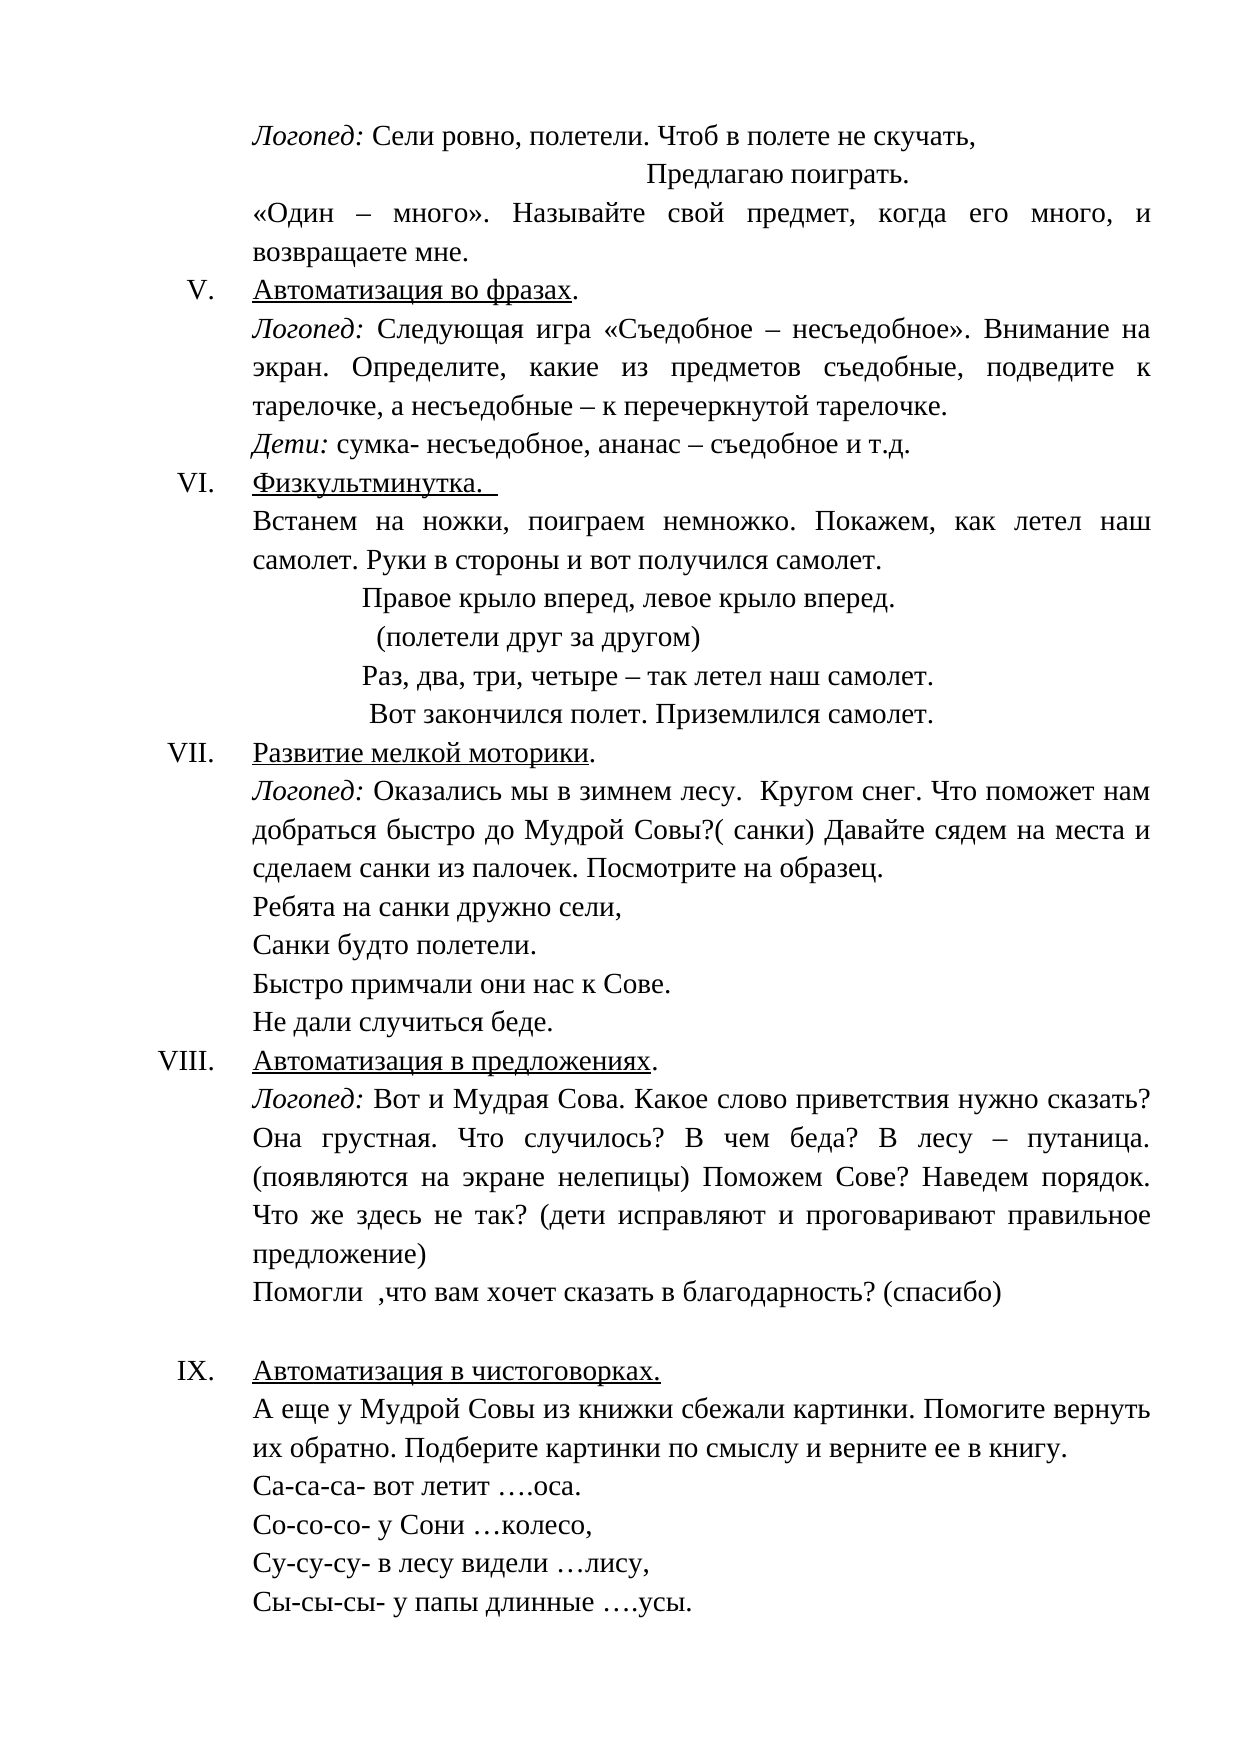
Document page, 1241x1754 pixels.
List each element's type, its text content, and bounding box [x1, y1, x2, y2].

list Автоматизация в чистоговорках. [215, 1353, 1152, 1386]
list Логопед: Сели ровно, полетели. Чтоб в полете не скучать, [252, 118, 1152, 152]
list Автоматизация во фразах. [215, 272, 1152, 306]
list Логопед: Следующая игра «Съедобное – несъедобное». Внимание на экран. Определите, какие из предметов съедобные, подведите к тарелочке, а несъедобные – к перечеркнутой тарелочке. [252, 311, 1152, 421]
list Физкультминутка. [215, 465, 1152, 498]
list Раз, два, три, четыре – так летел наш самолет. [252, 658, 1152, 691]
list Автоматизация в предложениях. [215, 1043, 1152, 1077]
list Логопед: Оказались мы в зимнем лесу. Кругом снег. Что поможет нам добраться быстро до Мудрой Совы?( санки) Давайте сядем на места и сделаем санки из палочек. Посмотрите на образец. [252, 773, 1152, 884]
list Предлагаю поиграть. [252, 157, 1152, 190]
list Сы-сы-сы- у папы длинные ….усы. [252, 1584, 1152, 1618]
list Встанем на ножки, поиграем немножко. Покажем, как летел наш самолет. Руки в стороны и вот получился самолет. [252, 503, 1152, 576]
list Дети: сумка- несъедобное, ананас – съедобное и т.д. [252, 426, 1152, 460]
list Ребята на санки дружно сели, [252, 889, 1152, 922]
list Быстро примчали они нас к Сове. [252, 966, 1152, 999]
list Помогли ,что вам хочет сказать в благодарность? (спасибо) [177, 1274, 1152, 1308]
list А еще у Мудрой Совы из книжки сбежали картинки. Помогите вернуть их обратно. Подберите картинки по смыслу и верните ее в книгу. [252, 1391, 1152, 1463]
list Вот закончился полет. Приземлился самолет. [252, 696, 1152, 730]
list Санки будто полетели. [252, 927, 1152, 961]
list Су-су-су- в лесу видели …лису, [252, 1546, 1152, 1579]
list Развитие мелкой моторики. [215, 735, 1152, 768]
list Са-са-са- вот летит ….оса. [252, 1468, 1152, 1502]
list Со-со-со- у Сони …колесо, [252, 1507, 1152, 1541]
list (полетели друг за другом) [252, 619, 1152, 653]
list Не дали случиться беде. [252, 1004, 1152, 1038]
list Правое крыло вперед, левое крыло вперед. [252, 581, 1152, 614]
list Логопед: Вот и Мудрая Сова. Какое слово приветствия нужно сказать? Она грустная. Что случилось? В чем беда? В лесу – путаница. (появляются на экране нелепицы) Поможем Сове? Наведем порядок. Что же здесь не так? (дети исправляют и проговаривают правильное предложение) [252, 1082, 1152, 1269]
list «Один – много». Называйте свой предмет, когда его много, и возвращаете мне. [252, 195, 1152, 267]
